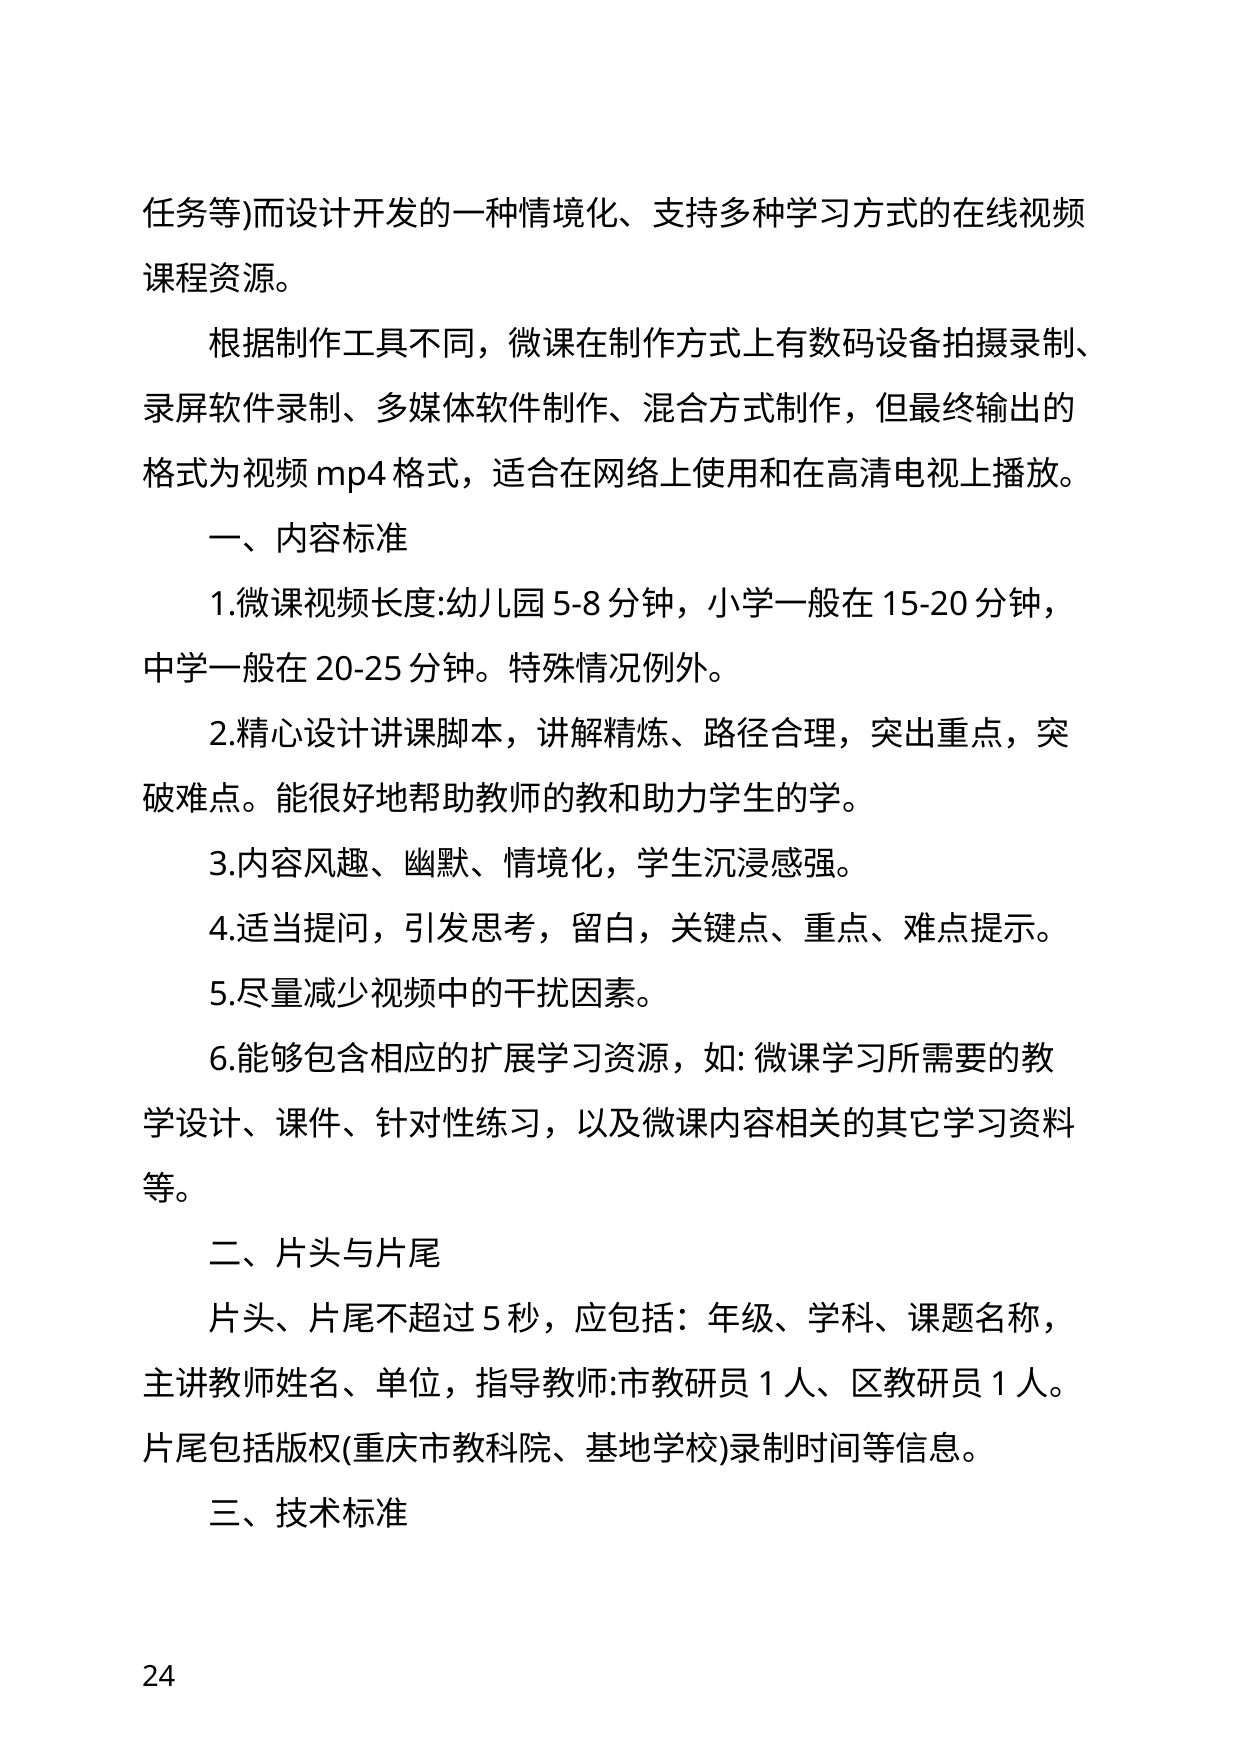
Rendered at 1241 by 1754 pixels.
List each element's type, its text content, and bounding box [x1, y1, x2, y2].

text 2.精心设计讲课脚本，讲解精炼、路径合理，突出重点，突破难点。能很好地帮助教师的教和助力学生的学。 [142, 698, 1087, 828]
text 片头、片尾不超过5秒，应包括：年级、学科、课题名称，主讲教师姓名、单位，指导教师:市教研员1人、区教研员1人。片尾包括版权(重庆市教科院、基地学校)录制时间等信息。 [142, 1283, 1087, 1478]
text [142, 178, 1087, 308]
text 5.尽量减少视频中的干扰因素。 [142, 958, 1087, 1023]
text 3.内容风趣、幽默、情境化，学生沉浸感强。 [142, 828, 1087, 893]
text 6.能够包含相应的扩展学习资源，如: 微课学习所需要的教学设计、课件、针对性练习，以及微课内容相关的其它学习资料等。 [142, 1023, 1087, 1218]
text 二、片头与片尾 [142, 1218, 1087, 1283]
text 4.适当提问，引发思考，留白，关键点、重点、难点提示。 [142, 893, 1087, 958]
text 一、内容标准 [142, 503, 1087, 568]
text 根据制作工具不同，微课在制作方式上有数码设备拍摄录制、录屏软件录制、多媒体软件制作、混合方式制作，但最终输出的格式为视频mp4格式，适合在网络上使用和在高清电视上播放。 [142, 308, 1087, 503]
text 1.微课视频长度:幼儿园5-8分钟，小学一般在15-20分钟，中学一般在20-25分钟。特殊情况例外。 [142, 568, 1087, 698]
text 三、技术标准 [142, 1478, 1087, 1543]
